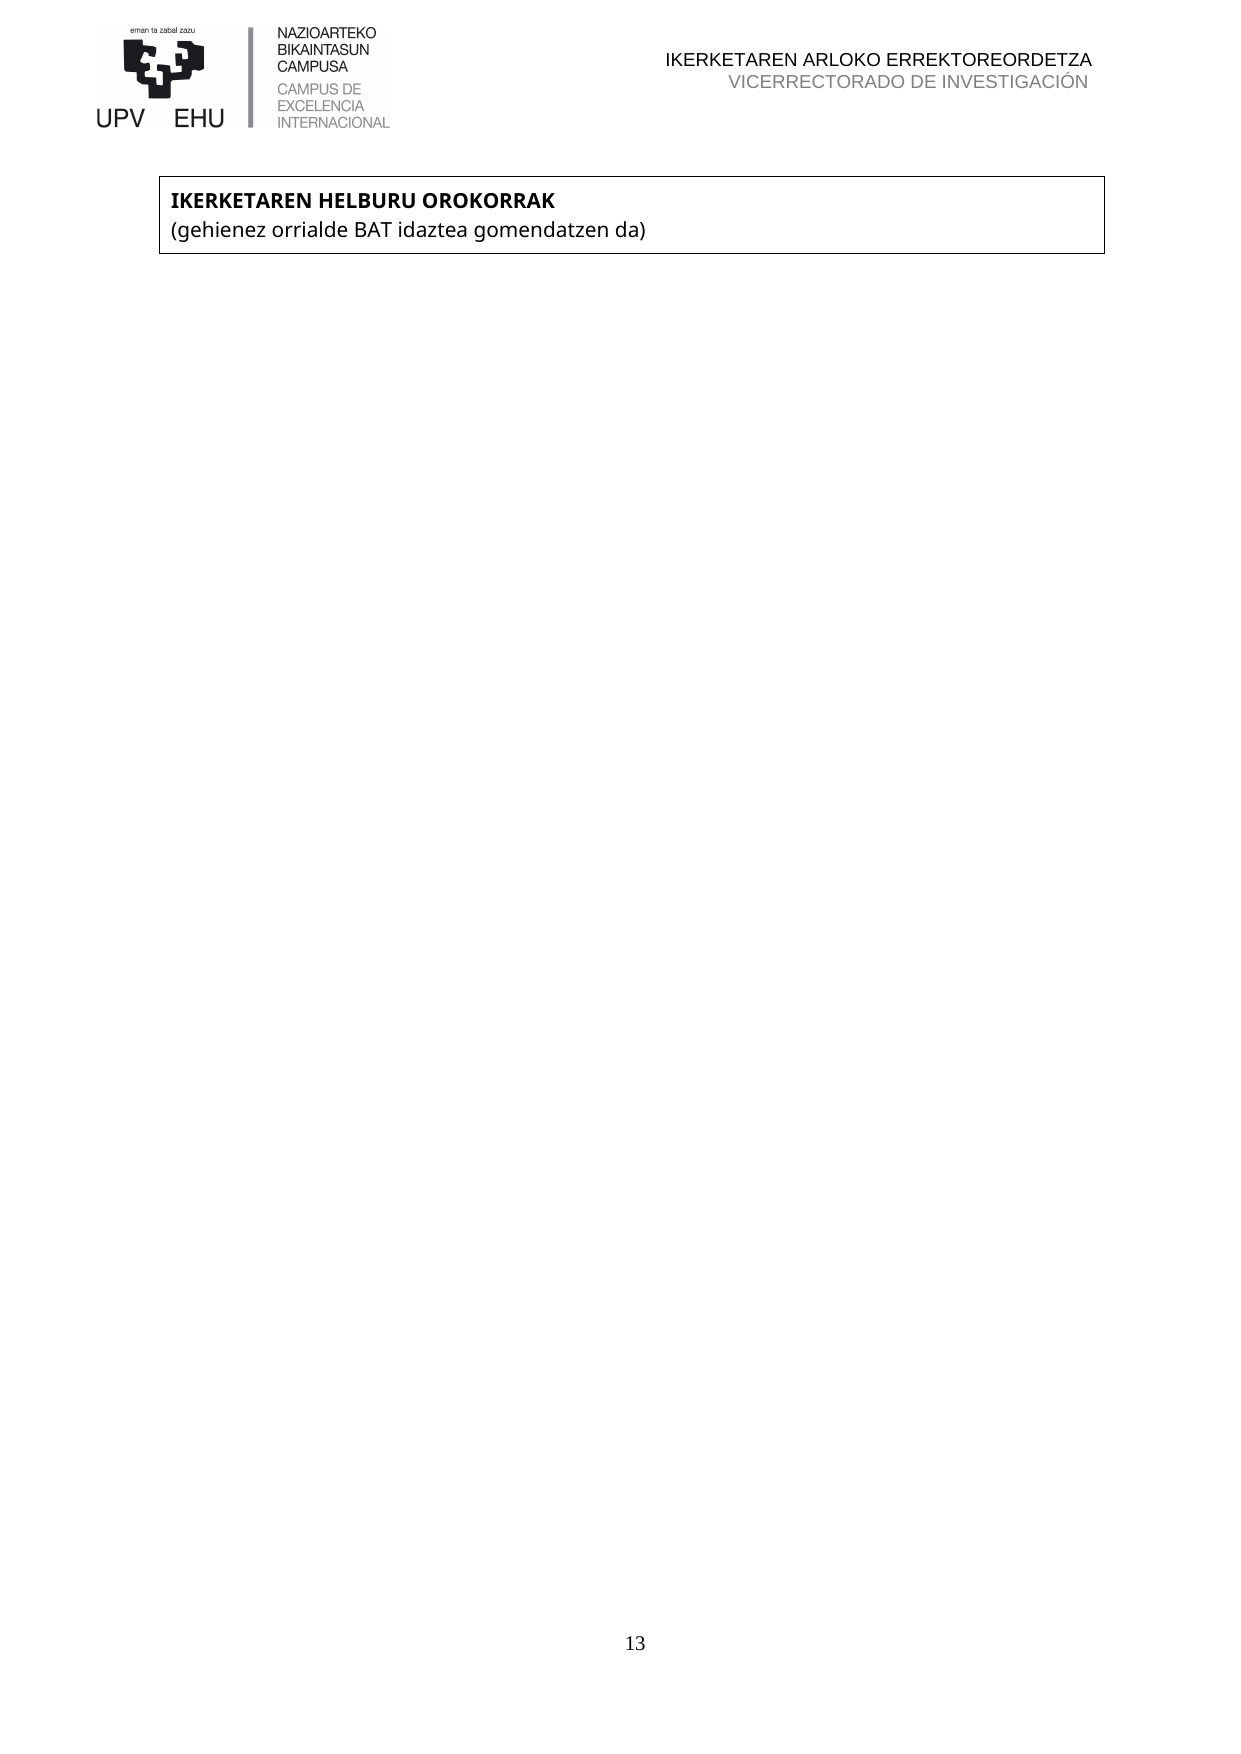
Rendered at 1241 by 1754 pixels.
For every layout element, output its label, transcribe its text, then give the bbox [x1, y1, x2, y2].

picture [97, 27, 390, 128]
table_header IKERKETAREN HELBURU OROKORRAK (gehienez orrialde BAT idaztea gomendatzen da) [160, 177, 1104, 253]
